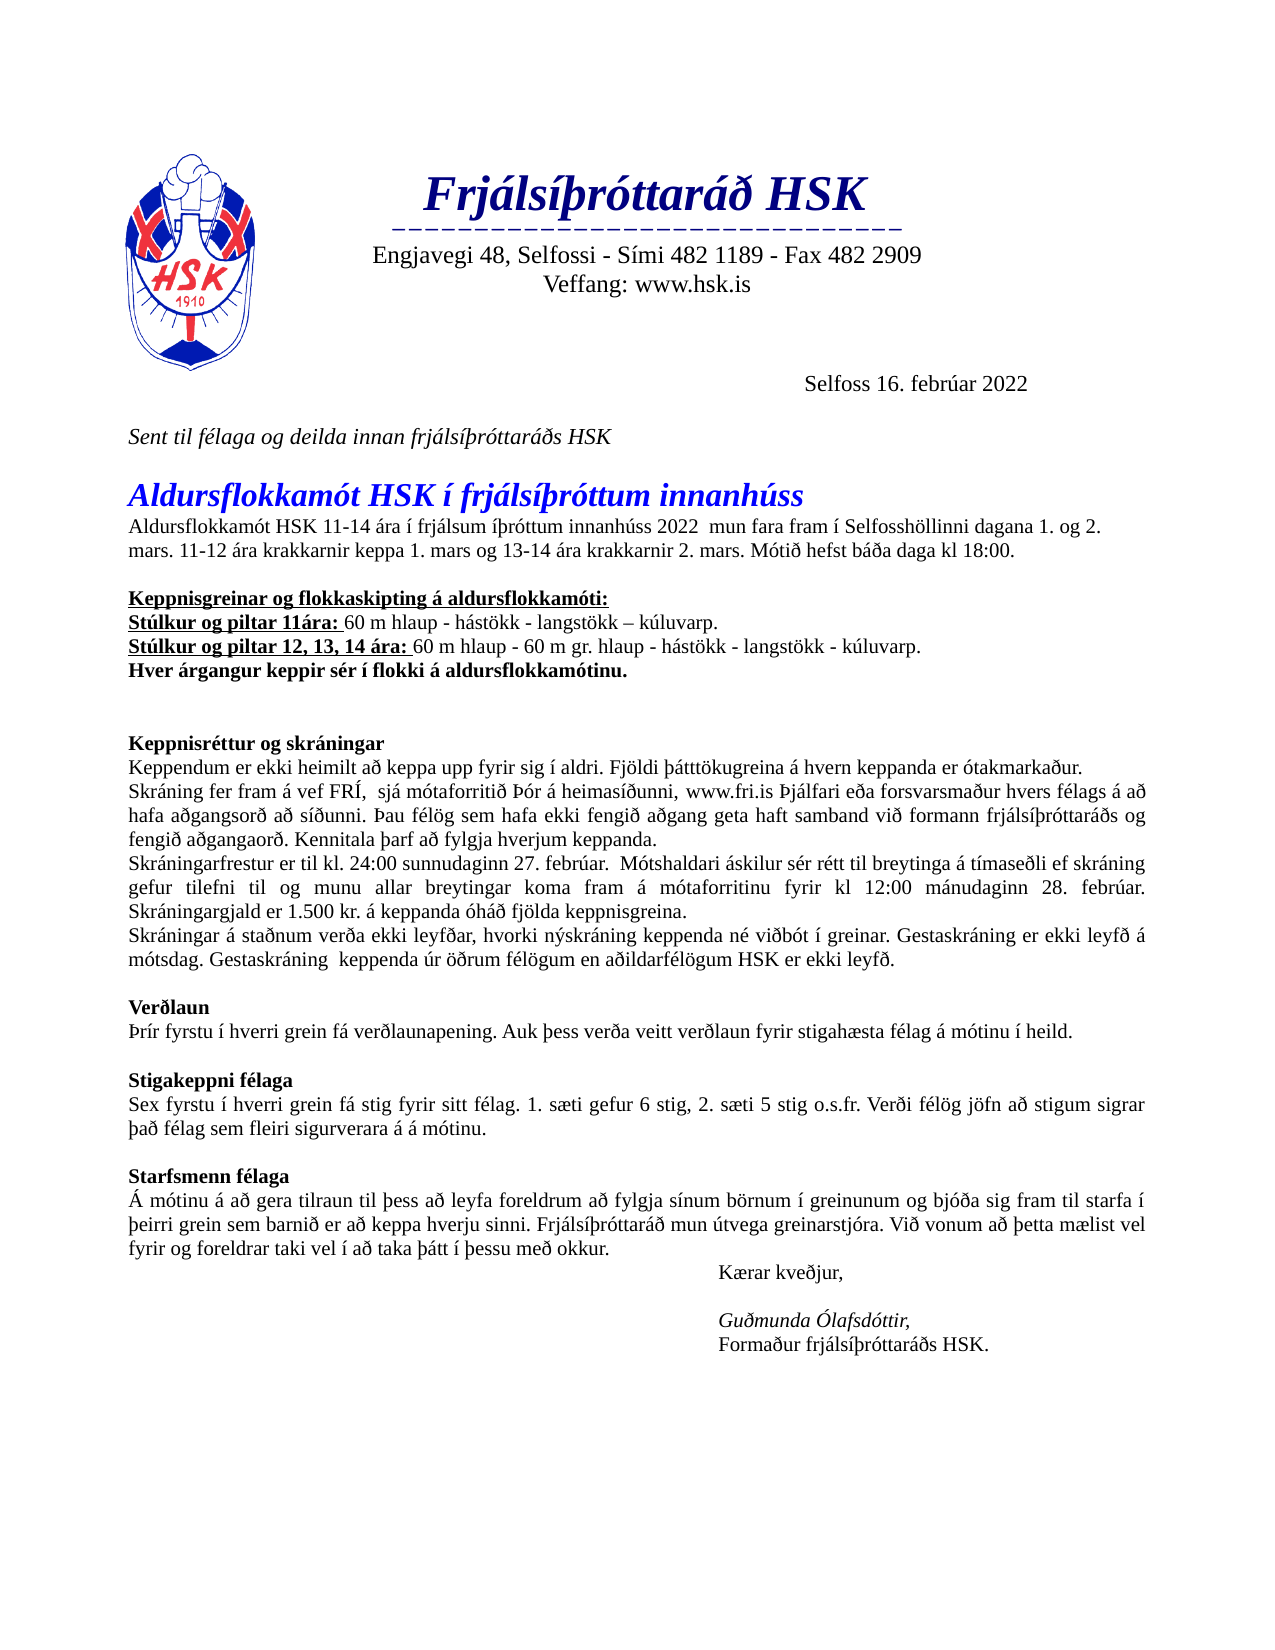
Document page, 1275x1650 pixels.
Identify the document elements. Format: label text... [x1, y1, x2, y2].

table_header [125, 91, 261, 370]
picture [125, 153, 255, 371]
text Guðmunda Ólafsdóttir, [578, 1308, 1147, 1332]
text Formaður frjálsíþróttaráðs HSK. [578, 1332, 1147, 1356]
text Sent til félaga og deilda innan frjálsíþróttaráðs HSK [128, 423, 1147, 449]
text Hver árgangur keppir sér í flokki á aldursflokkamótinu. [128, 658, 1147, 682]
text Keppnisréttur og skráningar [128, 731, 1147, 755]
text Skráningarfrestur er til kl. 24:00 sunnudaginn 27. febrúar. Mótshaldari áskilur sér rétt til breytinga á tímaseðli ef skráning gefur tilefni til og munu allar breytingar koma fram á mótaforritinu fyrir kl 12:00 mánudaginn 28. febrúar. Skráningargjald er 1.500 kr. á keppanda óháð fjölda keppnisgreina. [128, 851, 1147, 923]
text Á mótinu á að gera tilraun til þess að leyfa foreldrum að fylgja sínum börnum í greinunum og bjóða sig fram til starfa í þeirri grein sem barnið er að keppa hverju sinni. Frjálsíþróttaráð mun útvega greinarstjóra. Við vonum að þetta mælist vel fyrir og foreldrar taki vel í að taka þátt í þessu með okkur. [128, 1188, 1147, 1260]
text Kærar kveðjur, [578, 1260, 1147, 1284]
text Stúlkur og piltar 12, 13, 14 ára: 60 m hlaup - 60 m gr. hlaup - hástökk - langstökk - kúluvarp. [128, 634, 1147, 658]
text Þrír fyrstu í hverri grein fá verðlaunapening. Auk þess verða veitt verðlaun fyrir stigahæsta félag á mótinu í heild. [128, 1019, 1147, 1043]
text Sex fyrstu í hverri grein fá stig fyrir sitt félag. 1. sæti gefur 6 stig, 2. sæti 5 stig o.s.fr. Verði félög jöfn að stigum sigrar það félag sem fleiri sigurverara á á mótinu. [128, 1092, 1147, 1140]
text Skráning fer fram á vef FRÍ, sjá mótaforritið Þór á heimasíðunni, www.fri.is Þjálfari eða forsvarsmaður hvers félags á að hafa aðgangsorð að síðunni. Þau félög sem hafa ekki fengið aðgang geta haft samband við formann frjálsíþróttaráðs og fengið aðgangaorð. Kennitala þarf að fylgja hverjum keppanda. [128, 779, 1147, 851]
text Aldursflokkamót HSK í frjálsíþróttum innanhúss [128, 476, 1147, 514]
text Selfoss 16. febrúar 2022 [128, 370, 1147, 397]
text Skráningar á staðnum verða ekki leyfðar, hvorki nýskráning keppenda né viðbót í greinar. Gestaskráning er ekki leyfð á mótsdag. Gestaskráning keppenda úr öðrum félögum en aðildarfélögum HSK er ekki leyfð. [128, 923, 1147, 971]
text Stúlkur og piltar 11ára: 60 m hlaup - hástökk - langstökk – kúluvarp. [128, 610, 1147, 634]
text Keppendum er ekki heimilt að keppa upp fyrir sig í aldri. Fjöldi þátttökugreina á hvern keppanda er ótakmarkaður. [128, 755, 1147, 779]
text Stigakeppni félaga [128, 1067, 1147, 1092]
text Starfsmenn félaga [128, 1164, 1147, 1188]
text Aldursflokkamót HSK 11-14 ára í frjálsum íþróttum innanhúss 2022 mun fara fram í Selfosshöllinni dagana 1. og 2. mars. 11-12 ára krakkarnir keppa 1. mars og 13-14 ára krakkarnir 2. mars. Mótið hefst báða daga kl 18:00. [128, 514, 1147, 562]
table_header Frjálsíþróttaráð HSK  Engjavegi 48, Selfossi - Sími 482 1189 - Fax 482 2909 Veffang: www.hsk.is [261, 91, 1033, 370]
text Keppnisgreinar og flokkaskipting á aldursflokkamóti: [128, 586, 1147, 610]
text Verðlaun [128, 995, 1147, 1019]
